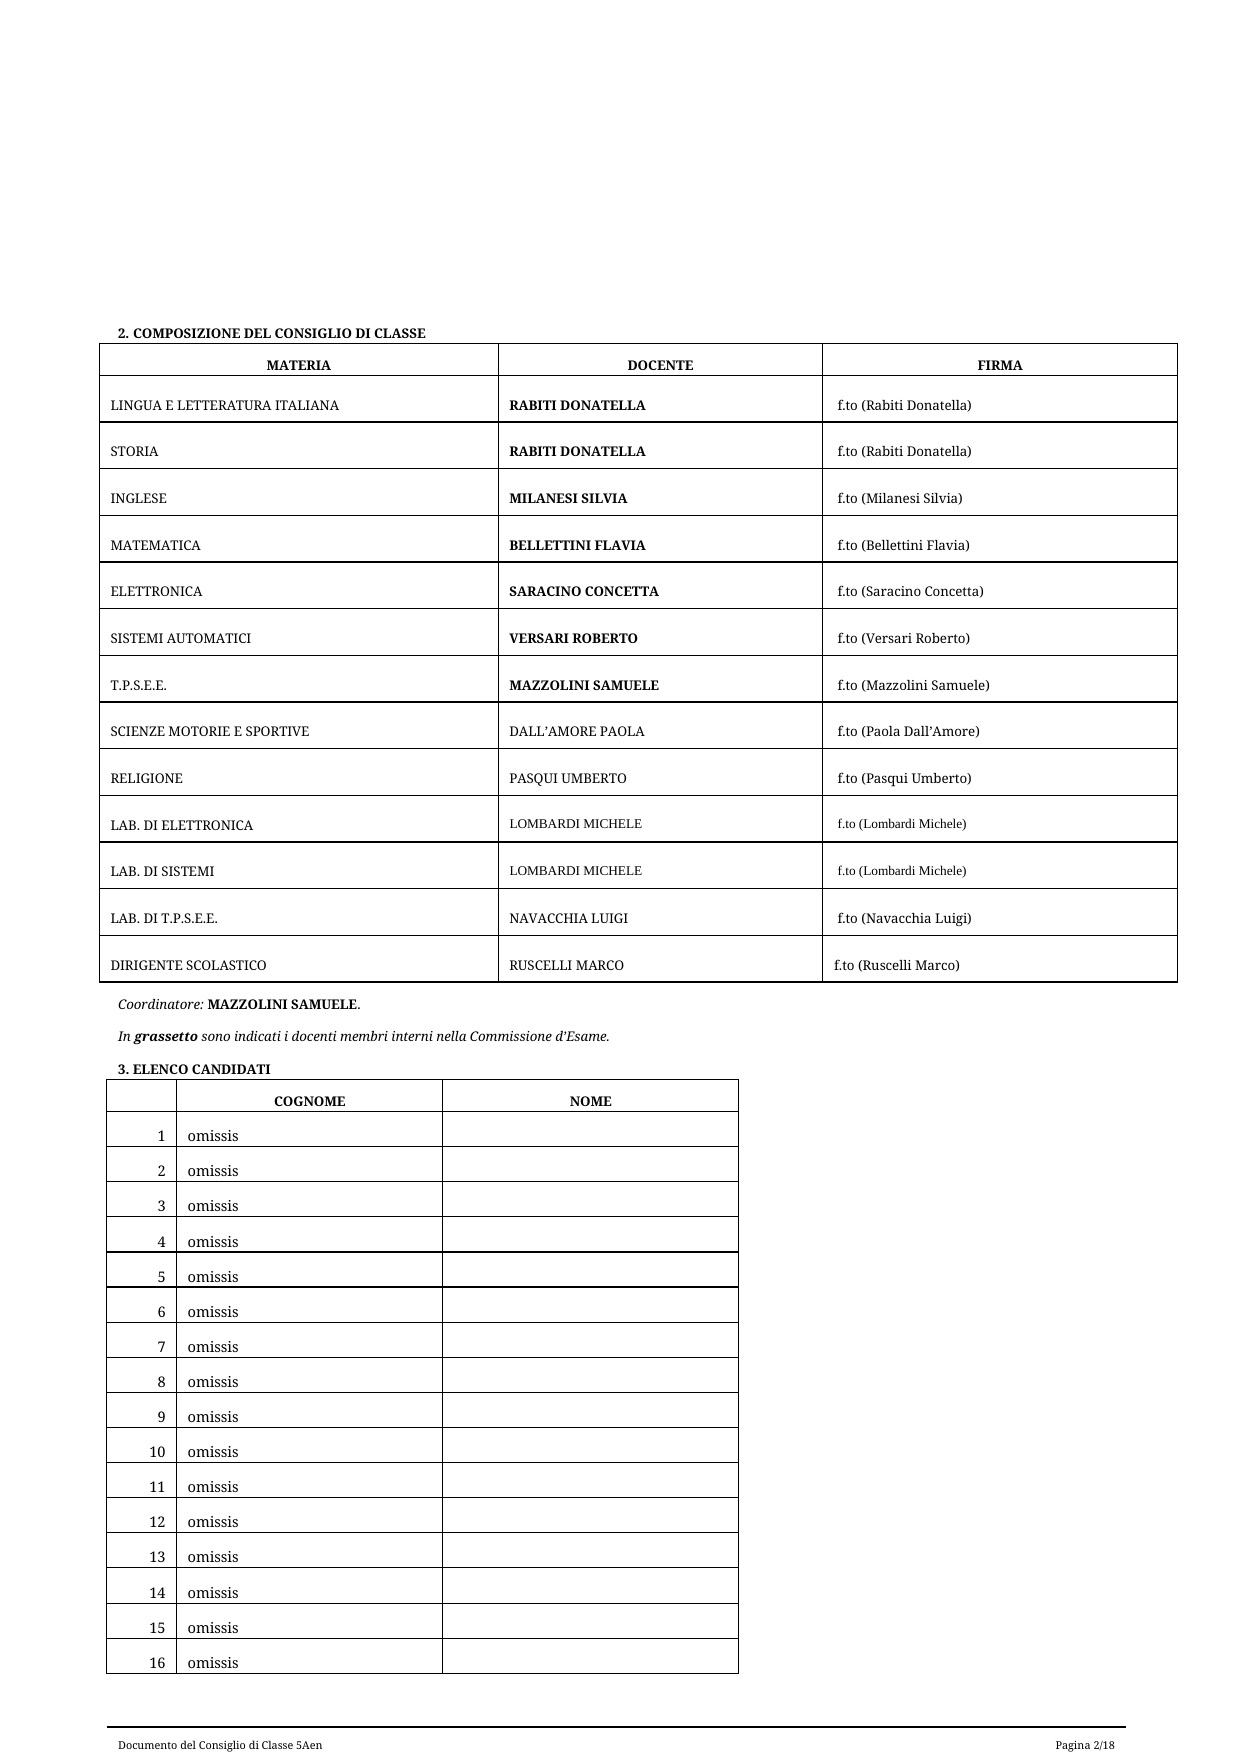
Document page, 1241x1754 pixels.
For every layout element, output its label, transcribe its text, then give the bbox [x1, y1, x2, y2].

table_cell STORIA [100, 423, 498, 468]
table_cell omissis [177, 1639, 442, 1673]
table_header FIRMA [823, 344, 1177, 375]
table_header MATERIA [100, 344, 498, 375]
table_cell 7 [107, 1323, 176, 1357]
table_cell T.P.S.E.E. [100, 656, 498, 701]
table_cell 16 [107, 1639, 176, 1673]
table_cell [443, 1112, 738, 1146]
table_cell f.to (Versari Roberto) [823, 609, 1177, 655]
table_cell omissis [177, 1253, 442, 1286]
text 3. ELENCO CANDIDATI [118, 1047, 1168, 1078]
table_cell omissis [177, 1288, 442, 1322]
table_cell MILANESI SILVIA [499, 469, 822, 515]
table_cell omissis [177, 1147, 442, 1181]
table_cell omissis [177, 1604, 442, 1637]
table_cell LAB. DI ELETTRONICA [100, 796, 498, 841]
table_cell 12 [107, 1498, 176, 1532]
table_cell [443, 1533, 738, 1567]
table_cell omissis [177, 1568, 442, 1602]
table_cell LINGUA E LETTERATURA ITALIANA [100, 376, 498, 421]
table_cell 2 [107, 1147, 176, 1181]
table_cell LAB. DI T.P.S.E.E. [100, 889, 498, 935]
table_cell [443, 1147, 738, 1181]
table_cell omissis [177, 1358, 442, 1392]
table_cell SISTEMI AUTOMATICI [100, 609, 498, 655]
table_cell f.to (Rabiti Donatella) [823, 376, 1177, 421]
table_cell SARACINO CONCETTA [499, 563, 822, 608]
table_cell RABITI DONATELLA [499, 423, 822, 468]
table_cell f.to (Paola Dall’Amore) [823, 703, 1177, 748]
table_cell [443, 1568, 738, 1602]
table_cell f.to (Rabiti Donatella) [823, 423, 1177, 468]
table_cell f.to (Pasqui Umberto) [823, 749, 1177, 795]
table_cell MAZZOLINI SAMUELE [499, 656, 822, 701]
table_cell 4 [107, 1217, 176, 1251]
table_cell SCIENZE MOTORIE E SPORTIVE [100, 703, 498, 748]
table_cell INGLESE [100, 469, 498, 515]
table_cell [443, 1323, 738, 1357]
table_cell [443, 1604, 738, 1637]
table_cell PASQUI UMBERTO [499, 749, 822, 795]
table_cell 14 [107, 1568, 176, 1602]
table_cell 10 [107, 1428, 176, 1462]
table_cell DIRIGENTE SCOLASTICO [100, 936, 498, 981]
table_cell omissis [177, 1112, 442, 1146]
table_cell f.to (Navacchia Luigi) [823, 889, 1177, 935]
table_cell 8 [107, 1358, 176, 1392]
table_cell 15 [107, 1604, 176, 1637]
table_cell omissis [177, 1428, 442, 1462]
text Coordinatore: MAZZOLINI SAMUELE. [118, 983, 1168, 1014]
table_cell LOMBARDI MICHELE [499, 796, 822, 841]
table_cell [443, 1253, 738, 1286]
table_cell ELETTRONICA [100, 563, 498, 608]
text In grassetto sono indicati i docenti membri interni nella Commissione d’Esame. [118, 1014, 1168, 1045]
table_cell f.to (Mazzolini Samuele) [823, 656, 1177, 701]
table_cell MATEMATICA [100, 516, 498, 561]
table_cell 13 [107, 1533, 176, 1567]
table_header [107, 1080, 176, 1111]
table_cell [443, 1288, 738, 1322]
table_cell omissis [177, 1498, 442, 1532]
table_cell f.to (Lombardi Michele) [823, 843, 1177, 888]
text 2. COMPOSIZIONE DEL CONSIGLIO DI CLASSE [118, 311, 1168, 342]
table_cell RELIGIONE [100, 749, 498, 795]
table_cell omissis [177, 1217, 442, 1251]
table_cell NAVACCHIA LUIGI [499, 889, 822, 935]
table_cell LOMBARDI MICHELE [499, 843, 822, 888]
table_cell [443, 1182, 738, 1216]
table_cell f.to (Bellettini Flavia) [823, 516, 1177, 561]
table_cell [443, 1358, 738, 1392]
table_cell 1 [107, 1112, 176, 1146]
table_header DOCENTE [499, 344, 822, 375]
table_cell f.to (Saracino Concetta) [823, 563, 1177, 608]
table_cell 9 [107, 1393, 176, 1427]
table_cell omissis [177, 1393, 442, 1427]
table_cell DALL’AMORE PAOLA [499, 703, 822, 748]
table_cell 6 [107, 1288, 176, 1322]
table_cell f.to (Lombardi Michele) [823, 796, 1177, 841]
table_cell omissis [177, 1533, 442, 1567]
table_cell 11 [107, 1463, 176, 1497]
table_cell VERSARI ROBERTO [499, 609, 822, 655]
table_cell omissis [177, 1323, 442, 1357]
table_cell LAB. DI SISTEMI [100, 843, 498, 888]
table_header COGNOME [177, 1080, 442, 1111]
table_cell [443, 1463, 738, 1497]
table_cell [443, 1428, 738, 1462]
table_cell [443, 1217, 738, 1251]
table_cell f.to (Ruscelli Marco) [823, 936, 1177, 981]
table_cell [443, 1639, 738, 1673]
table_cell omissis [177, 1182, 442, 1216]
table_cell omissis [177, 1463, 442, 1497]
table_cell 5 [107, 1253, 176, 1286]
table_cell f.to (Milanesi Silvia) [823, 469, 1177, 515]
table_cell [443, 1498, 738, 1532]
table_cell RUSCELLI MARCO [499, 936, 822, 981]
table_cell RABITI DONATELLA [499, 376, 822, 421]
table_header NOME [443, 1080, 738, 1111]
table_cell BELLETTINI FLAVIA [499, 516, 822, 561]
table_cell 3 [107, 1182, 176, 1216]
table_cell [443, 1393, 738, 1427]
